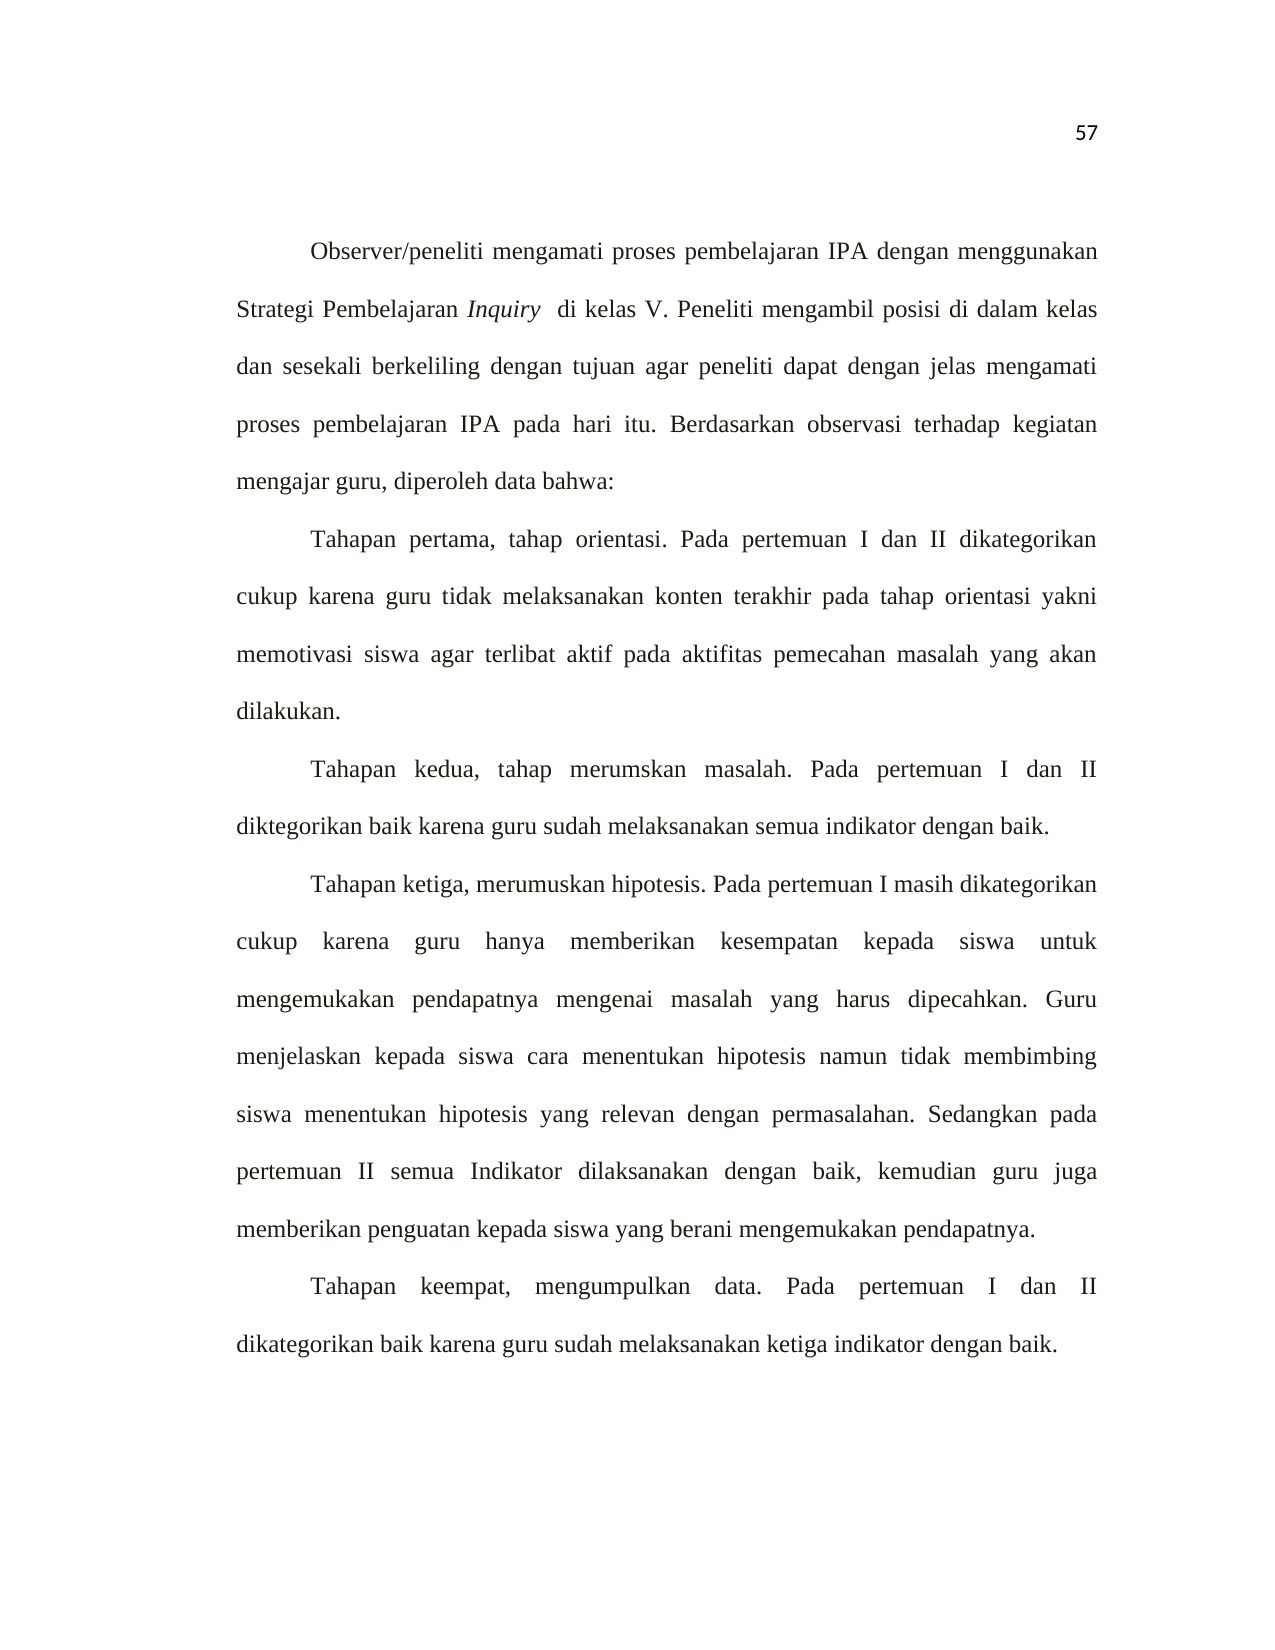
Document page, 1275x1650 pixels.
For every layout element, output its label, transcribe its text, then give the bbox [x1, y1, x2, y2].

text Tahapan keempat, mengumpulkan data. Pada pertemuan I dan II dikategorikan baik karena guru sudah melaksanakan ketiga indikator dengan baik. [236, 1271, 1098, 1357]
text Observer/peneliti mengamati proses pembelajaran IPA dengan menggunakan Strategi Pembelajaran Inquiry di kelas V. Peneliti mengambil posisi di dalam kelas dan sesekali berkeliling dengan tujuan agar peneliti dapat dengan jelas mengamati proses pembelajaran IPA pada hari itu. Berdasarkan observasi terhadap kegiatan mengajar guru, diperoleh data bahwa: [236, 236, 1098, 495]
text Tahapan kedua, tahap merumskan masalah. Pada pertemuan I dan II diktegorikan baik karena guru sudah melaksanakan semua indikator dengan baik. [236, 754, 1098, 840]
text Tahapan pertama, tahap orientasi. Pada pertemuan I dan II dikategorikan cukup karena guru tidak melaksanakan konten terakhir pada tahap orientasi yakni memotivasi siswa agar terlibat aktif pada aktifitas pemecahan masalah yang akan dilakukan. [236, 524, 1098, 725]
text Tahapan ketiga, merumuskan hipotesis. Pada pertemuan I masih dikategorikan cukup karena guru hanya memberikan kesempatan kepada siswa untuk mengemukakan pendapatnya mengenai masalah yang harus dipecahkan. Guru menjelaskan kepada siswa cara menentukan hipotesis namun tidak membimbing siswa menentukan hipotesis yang relevan dengan permasalahan. Sedangkan pada pertemuan II semua Indikator dilaksanakan dengan baik, kemudian guru juga memberikan penguatan kepada siswa yang berani mengemukakan pendapatnya. [236, 869, 1098, 1242]
